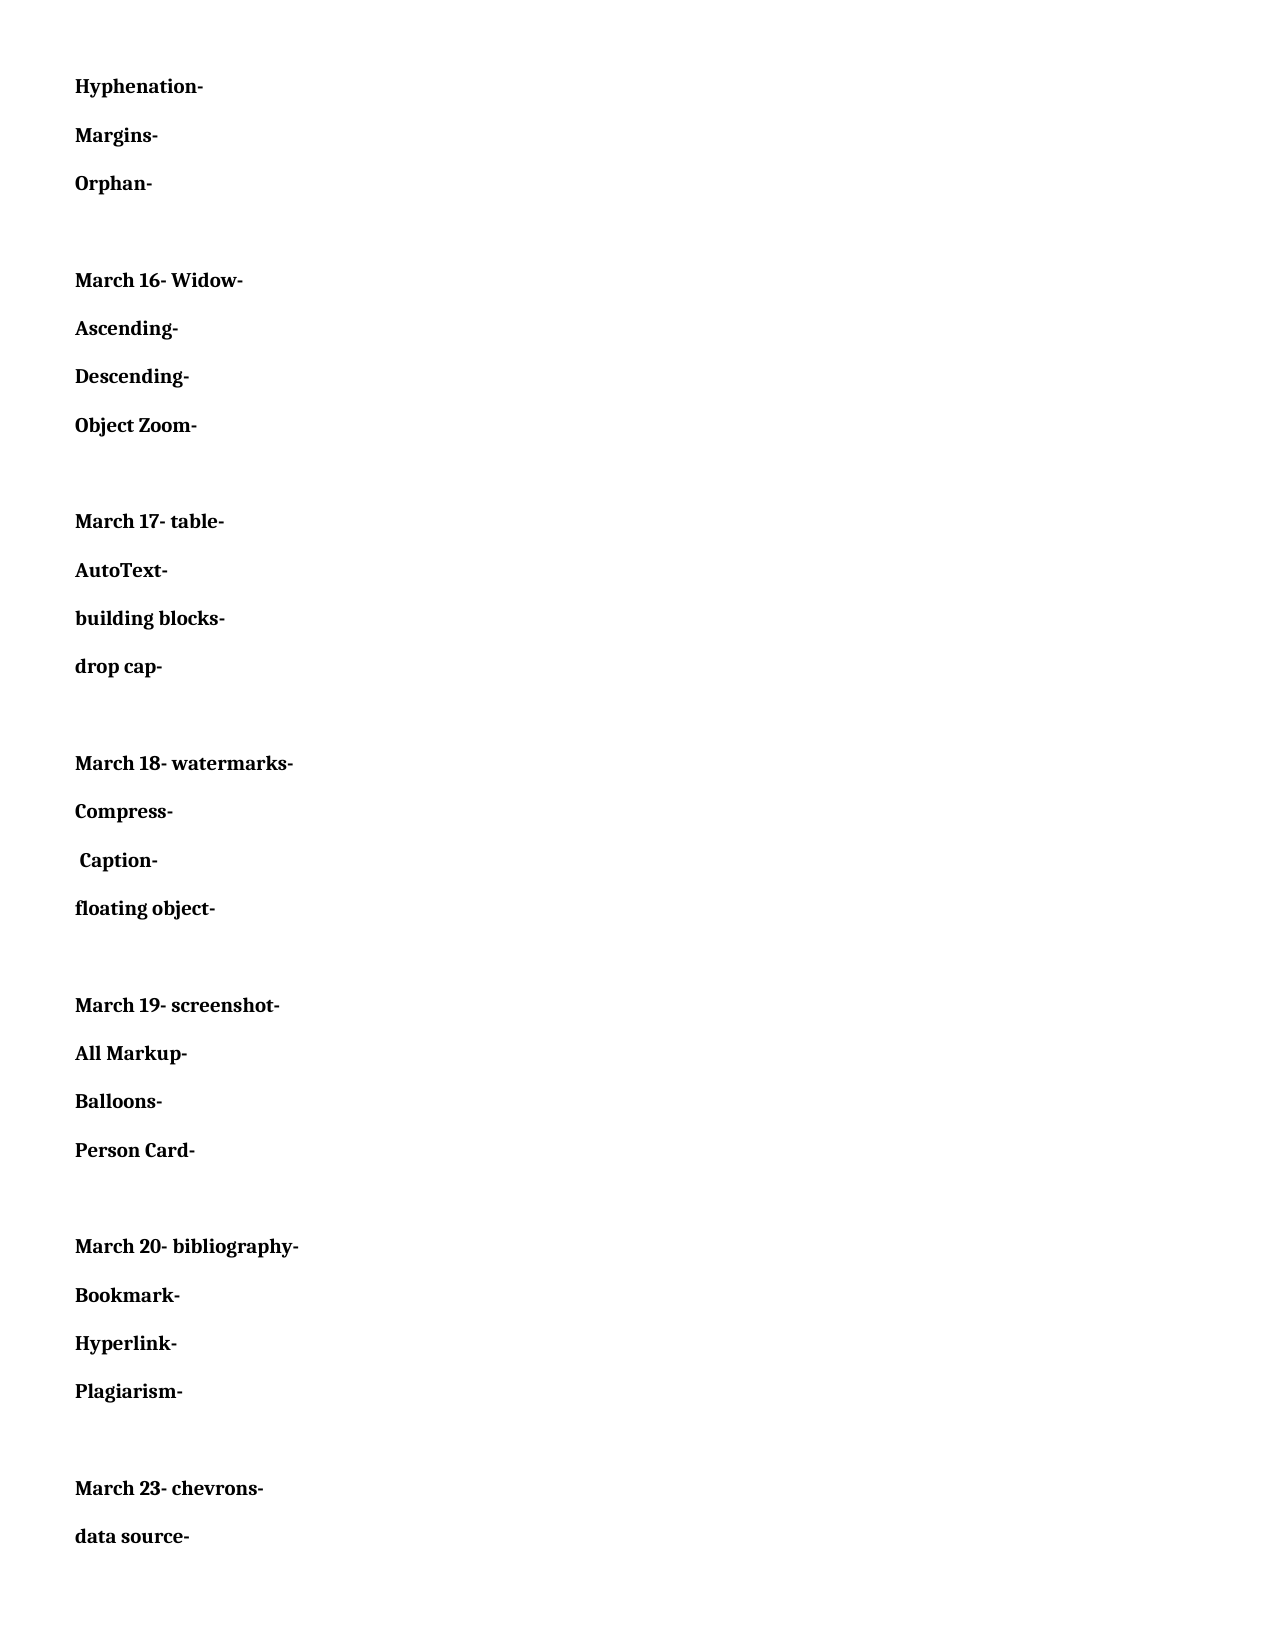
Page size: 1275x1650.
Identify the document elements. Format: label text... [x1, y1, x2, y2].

text AutoText- [75, 558, 1200, 582]
text building blocks- [75, 607, 1200, 631]
text March 20- bibliography- [75, 1235, 1200, 1259]
text floating object- [75, 897, 1200, 921]
text drop cap- [75, 655, 1200, 679]
text Plagiarism- [75, 1380, 1200, 1404]
text Compress- [75, 800, 1200, 824]
text Person Card- [75, 1138, 1200, 1162]
text data source- [75, 1525, 1200, 1549]
text Hyphenation- [75, 75, 1200, 99]
text Ascending- [75, 317, 1200, 341]
text March 17- table- [75, 510, 1200, 534]
text Caption- [75, 848, 1200, 872]
text Margins- [75, 123, 1200, 147]
text March 18- watermarks- [75, 752, 1200, 776]
text Descending- [75, 365, 1200, 389]
text Balloons- [75, 1090, 1200, 1114]
text Bookmark- [75, 1283, 1200, 1307]
text All Markup- [75, 1042, 1200, 1066]
text Object Zoom- [75, 413, 1200, 437]
text March 23- chevrons- [75, 1477, 1200, 1501]
text Orphan- [75, 172, 1200, 196]
text March 19- screenshot- [75, 993, 1200, 1017]
text March 16- Widow- [75, 268, 1200, 292]
text Hyperlink- [75, 1332, 1200, 1356]
